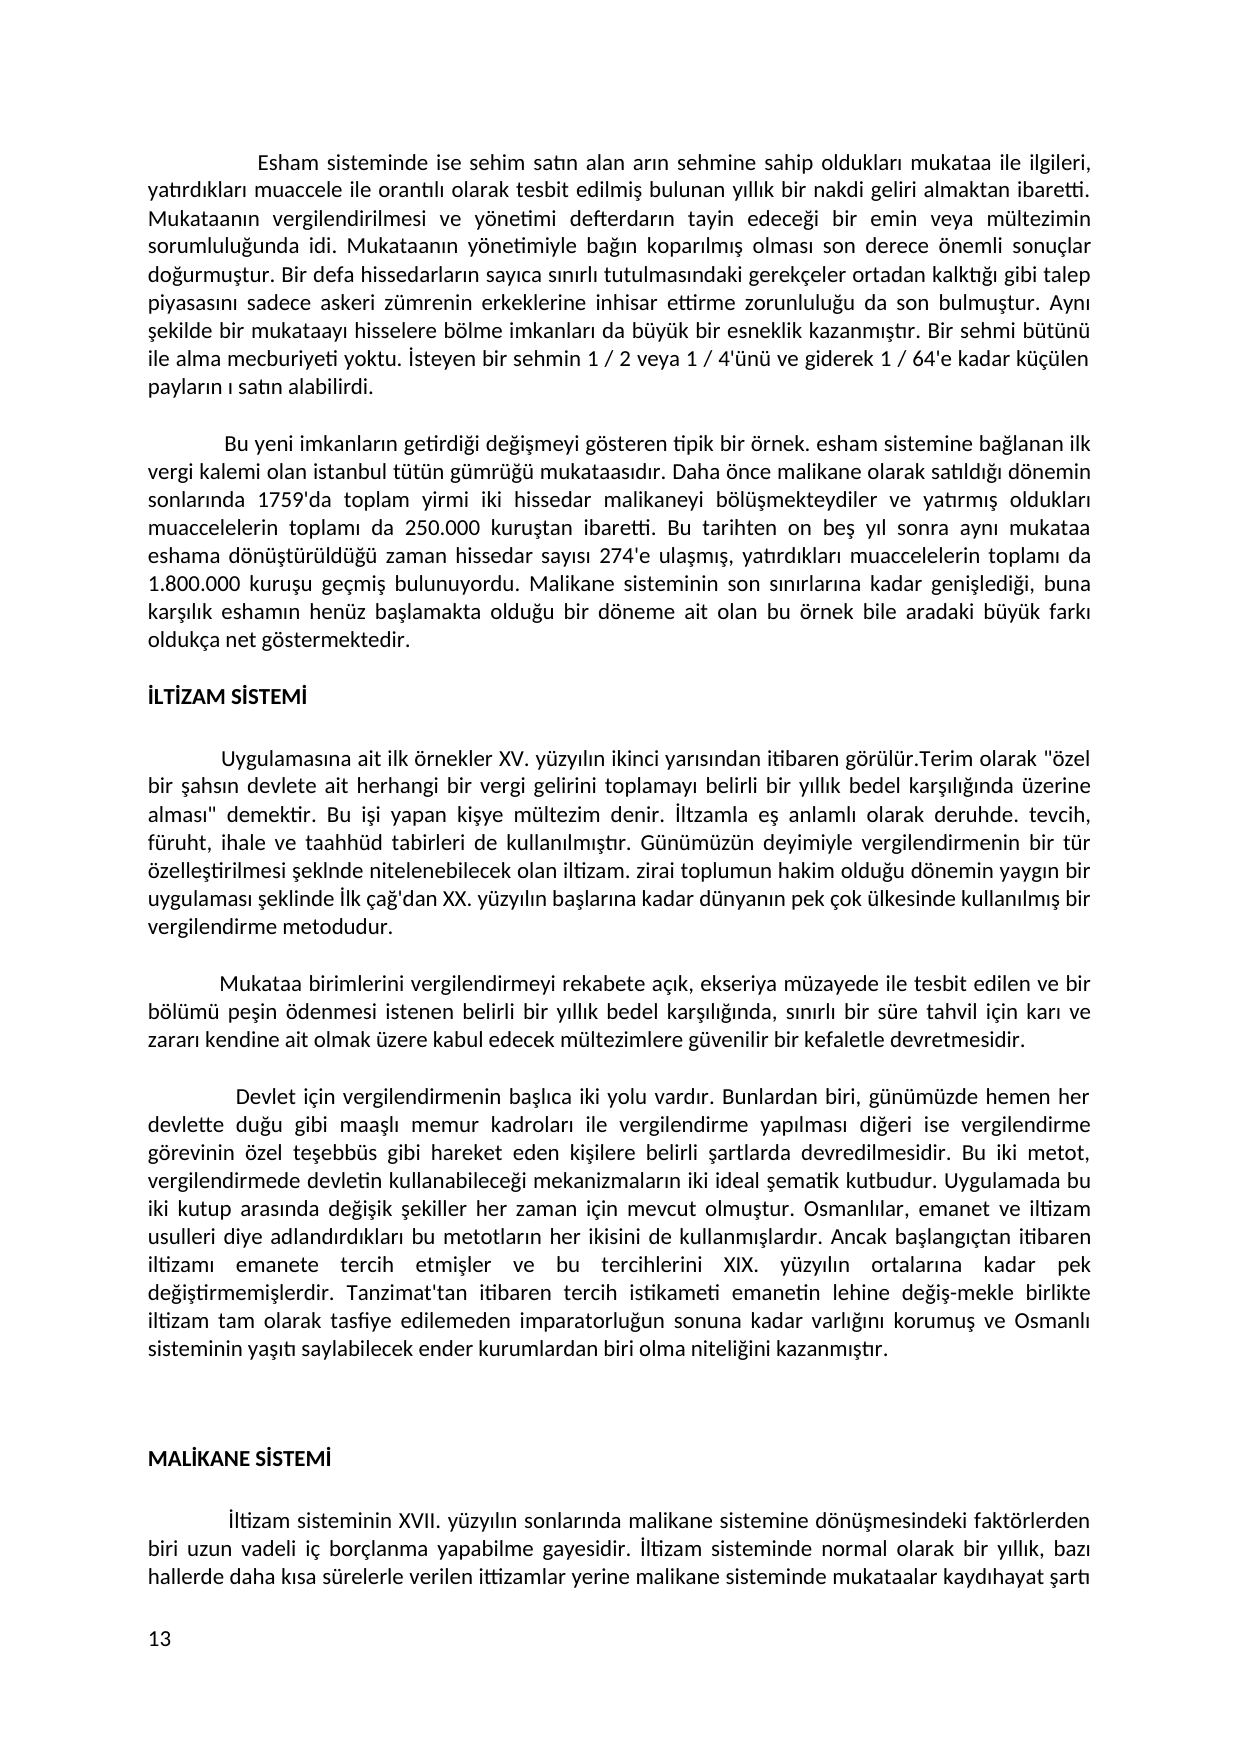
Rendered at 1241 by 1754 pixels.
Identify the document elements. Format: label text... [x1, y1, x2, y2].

text MALİKANE SİSTEMİ [148, 1444, 1093, 1473]
text Esham sisteminde ise sehim satın alan arın sehmine sahip oldukları mukataa ile ilgileri, yatırdıkları muaccele ile orantılı olarak tesbit edilmiş bulunan yıllık bir nakdi geliri almaktan ibaretti. Mukataanın vergilendirilmesi ve yönetimi defterdarın tayin edeceği bir emin veya mültezimin sorumluluğunda idi. Mukataanın yönetimiyle bağın koparılmış olması son derece önemli sonuçlar doğurmuştur. Bir defa hissedarların sayıca sınırlı tutulmasındaki gerekçeler ortadan kalktığı gibi talep piyasasını sadece askeri zümrenin erkeklerine inhisar ettirme zorunluluğu da son bulmuştur. Aynı şekilde bir mukataayı hisselere bölme imkanları da büyük bir esneklik kazanmıştır. Bir sehmi bütünü ile alma mecburiyeti yoktu. İsteyen bir sehmin 1 / 2 veya 1 / 4'ünü ve giderek 1 / 64'e kadar küçülen payların ı satın alabilirdi. [148, 148, 1093, 400]
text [148, 1506, 1093, 1590]
text Devlet için vergilendirmenin başlıca iki yolu vardır. Bunlardan biri, günümüzde hemen her devlette duğu gibi maaşlı memur kadroları ile vergilendirme yapılması diğeri ise vergilendirme görevinin özel teşebbüs gibi hareket eden kişilere belirli şartlarda devredilmesidir. Bu iki metot, vergilendirmede devletin kullanabileceği mekanizmaların iki ideal şematik kutbudur. Uygulamada bu iki kutup arasında değişik şekiller her zaman için mevcut olmuştur. Osmanlılar, emanet ve iltizam usulleri diye adlandırdıkları bu metotların her ikisini de kullanmışlardır. Ancak başlangıçtan itibaren iltizamı emanete tercih etmişler ve bu tercihlerini XIX. yüzyılın ortalarına kadar pek değiştirmemişlerdir. Tanzimat'tan itibaren tercih istikameti emanetin lehine değiş-mekle birlikte iltizam tam olarak tasfiye edilemeden imparatorluğun sonuna kadar varlığını korumuş ve Osmanlı sisteminin yaşıtı saylabilecek ender kurumlardan biri olma niteliğini kazanmıştır. [148, 1082, 1093, 1362]
text Mukataa birimlerini vergilendirmeyi rekabete açık, ekseriya müzayede ile tesbit edilen ve bir bölümü peşin ödenmesi istenen belirli bir yıllık bedel karşılığında, sınırlı bir süre tahvil için karı ve zararı kendine ait olmak üzere kabul edecek mültezimlere güvenilir bir kefaletle devretmesidir. [148, 969, 1093, 1053]
text İLTİZAM SİSTEMİ [148, 682, 1093, 710]
text Uygulamasına ait ilk örnekler XV. yüzyılın ikinci yarısından itibaren görülür.Terim olarak "özel bir şahsın devlete ait herhangi bir vergi gelirini toplamayı belirli bir yıllık bedel karşılığında üzerine alması" demektir. Bu işi yapan kişye mültezim denir. İltzamla eş anlamlı olarak deruhde. tevcih, füruht, ihale ve taahhüd tabirleri de kullanılmıştır. Günümüzün deyimiyle vergilendirmenin bir tür özelleştirilmesi şeklnde nitelenebilecek olan iltizam. zirai toplumun hakim olduğu dönemin yaygın bir uygulaması şeklinde İlk çağ'dan XX. yüzyılın başlarına kadar dünyanın pek çok ülkesinde kullanılmış bir vergilendirme metodudur. [148, 744, 1093, 940]
text Bu yeni imkanların getirdiği değişmeyi gösteren tipik bir örnek. esham sistemine bağlanan ilk vergi kalemi olan istanbul tütün gümrüğü mukataasıdır. Daha önce malikane olarak satıldığı dönemin sonlarında 1759'da toplam yirmi iki hissedar malikaneyi bölüşmekteydiler ve yatırmış oldukları muaccelelerin toplamı da 250.000 kuruştan ibaretti. Bu tarihten on beş yıl sonra aynı mukataa eshama dönüştürüldüğü zaman hissedar sayısı 274'e ulaşmış, yatırdıkları muaccelelerin toplamı da 1.800.000 kuruşu geçmiş bulunuyordu. Malikane sisteminin son sınırlarına kadar genişlediği, buna karşılık eshamın henüz başlamakta olduğu bir döneme ait olan bu örnek bile aradaki büyük farkı oldukça net göstermektedir. [148, 429, 1093, 653]
